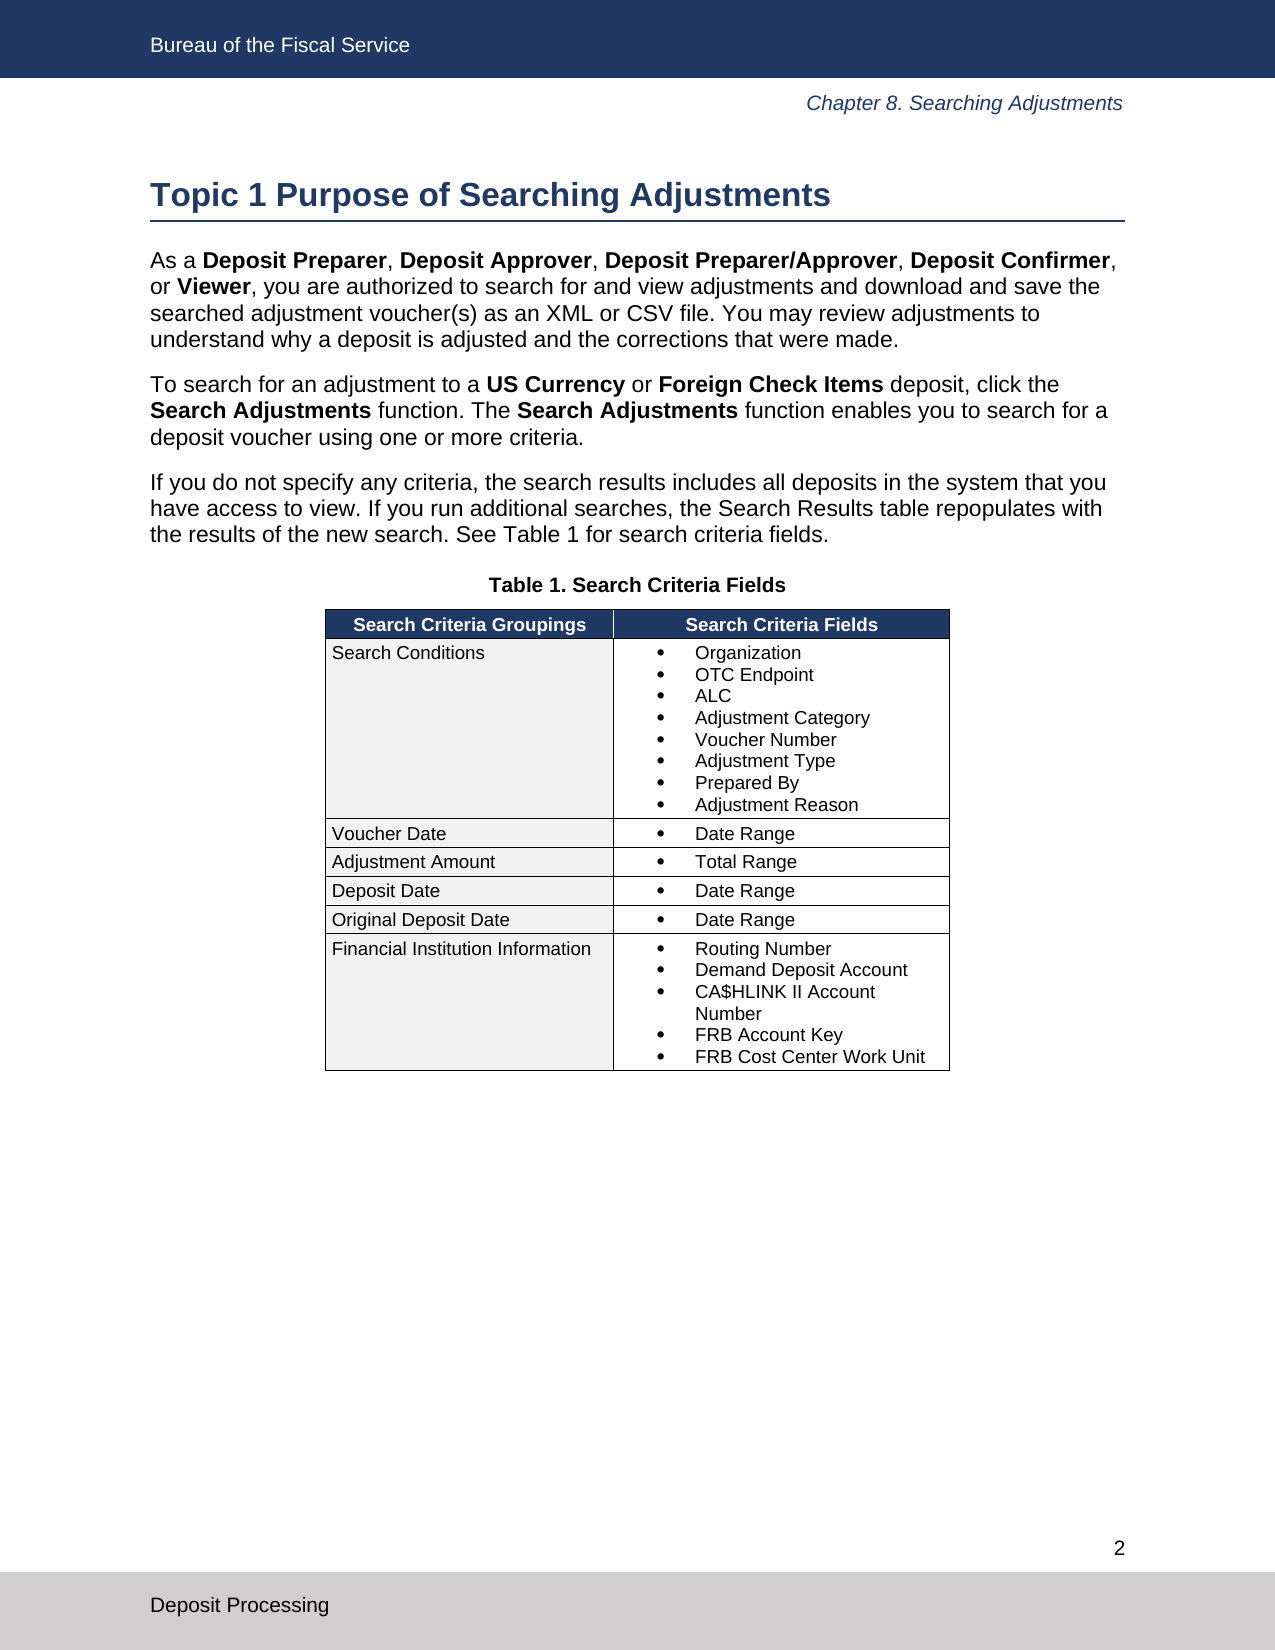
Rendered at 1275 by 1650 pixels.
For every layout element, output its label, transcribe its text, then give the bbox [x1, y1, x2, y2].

table_cell Routing Number Demand Deposit Account CA$HLINK II Account Number FRB Account Key FRB Cost Center Work Unit [614, 934, 949, 1070]
table_cell Adjustment Amount [326, 848, 613, 876]
text As a Deposit Preparer, Deposit Approver, Deposit Preparer/Approver, Deposit Confirmer, or Viewer, you are authorized to search for and view adjustments and download and save the searched adjustment voucher(s) as an XML or CSV file. You may review adjustments to understand why a deposit is adjusted and the corrections that were made. [150, 247, 1125, 352]
table_cell Deposit Date [326, 877, 613, 904]
text To search for an adjustment to a US Currency or Foreign Check Items deposit, click the Search Adjustments function. The Search Adjustments function enables you to search for a deposit voucher using one or more criteria. [150, 371, 1125, 450]
table_cell Date Range [614, 819, 949, 847]
table_cell Total Range [614, 848, 949, 876]
table_cell Date Range [614, 906, 949, 933]
table_cell Organization OTC Endpoint ALC Adjustment Category Voucher Number Adjustment Type Prepared By Adjustment Reason [614, 639, 949, 818]
table_cell Search Conditions [326, 639, 613, 818]
table_cell Date Range [614, 877, 949, 904]
table_cell Original Deposit Date [326, 906, 613, 933]
table_cell Financial Institution Information [326, 934, 613, 1070]
table_header Search Criteria Groupings [326, 610, 613, 638]
table_cell Voucher Date [326, 819, 613, 847]
table_header Search Criteria Fields [614, 610, 949, 638]
text If you do not specify any criteria, the search results includes all deposits in the system that you have access to view. If you run additional searches, the Search Results table repopulates with the results of the new search. See Table 1 for search criteria fields. [150, 469, 1125, 548]
subtitle Topic 1 Purpose of Searching Adjustments [150, 175, 1125, 220]
